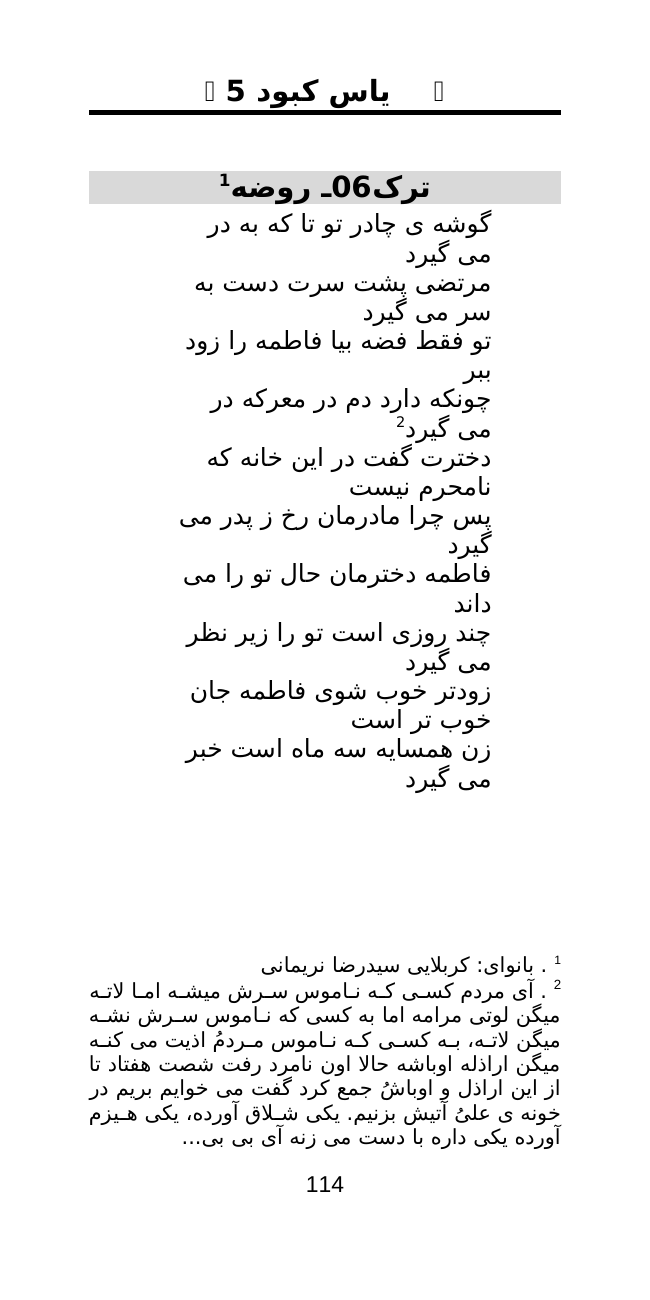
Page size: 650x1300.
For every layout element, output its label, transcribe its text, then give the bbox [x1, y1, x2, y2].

text ترک06ـ روضه [89, 171, 561, 204]
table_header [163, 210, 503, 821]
